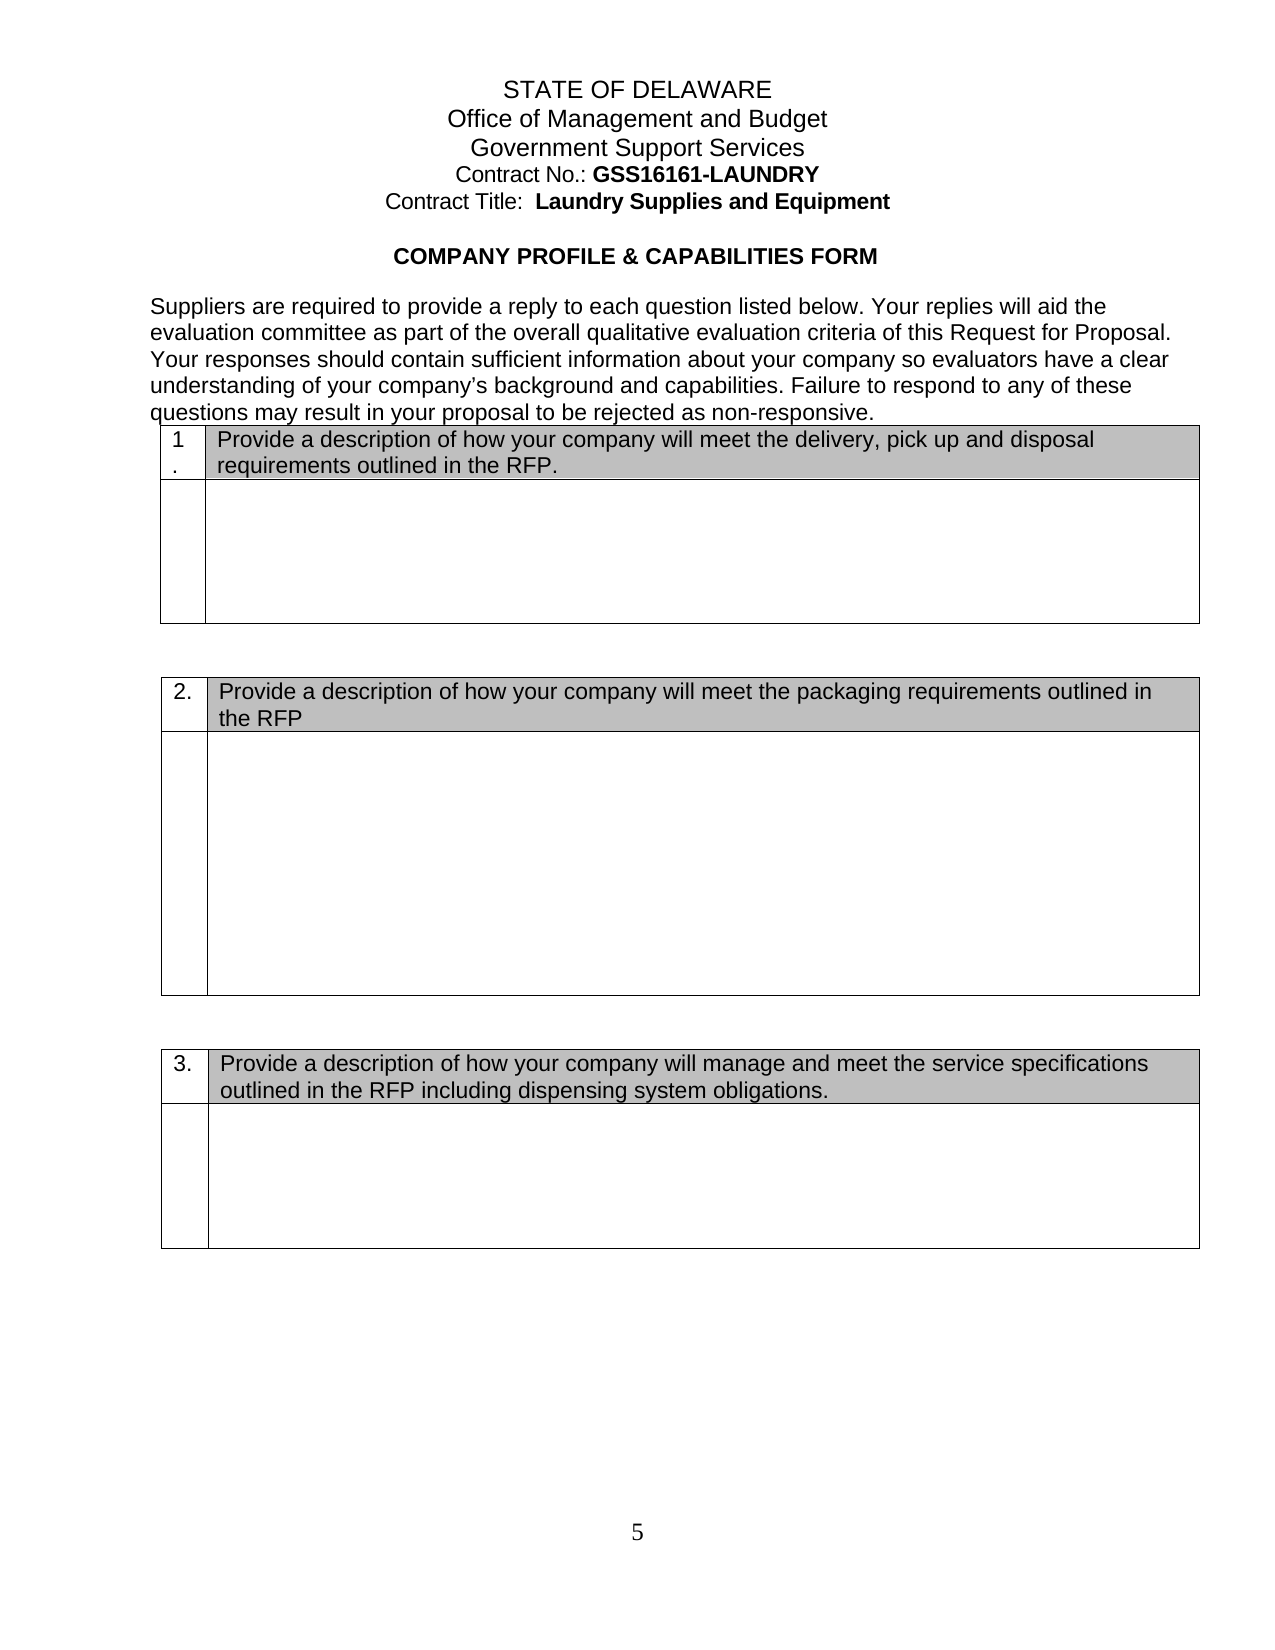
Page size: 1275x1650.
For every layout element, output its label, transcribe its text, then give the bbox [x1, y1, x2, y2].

table_cell [162, 732, 207, 995]
table_header Provide a description of how your company will manage and meet the service specifications outlined in the RFP including dispensing system obligations. [209, 1050, 1199, 1103]
text Contract No.: GSS16161-LAUNDRY [75, 161, 1200, 188]
table_cell [208, 732, 1199, 995]
text Suppliers are required to provide a reply to each question listed below. Your replies will aid the evaluation committee as part of the overall qualitative evaluation criteria of this Request for Proposal. Your responses should contain sufficient information about your company so evaluators have a clear understanding of your company’s background and capabilities. Failure to respond to any of these questions may result in your proposal to be rejected as non-responsive. [150, 293, 1196, 425]
table_header Provide a description of how your company will meet the packaging requirements outlined in the RFP [208, 678, 1199, 731]
text Contract Title: Laundry Supplies and Equipment [75, 188, 1200, 214]
table_cell [209, 1104, 1199, 1248]
table_header 3. [162, 1050, 208, 1103]
table_header Provide a description of how your company will meet the delivery, pick up and disposal requirements outlined in the RFP. [206, 426, 1199, 478]
table_cell [162, 1104, 208, 1248]
table_header 2. [162, 678, 207, 731]
table_cell [161, 480, 205, 623]
text COMPANY PROFILE & CAPABILITIES FORM [75, 243, 1196, 269]
table_cell [206, 480, 1199, 623]
table_header 1. [161, 426, 205, 478]
